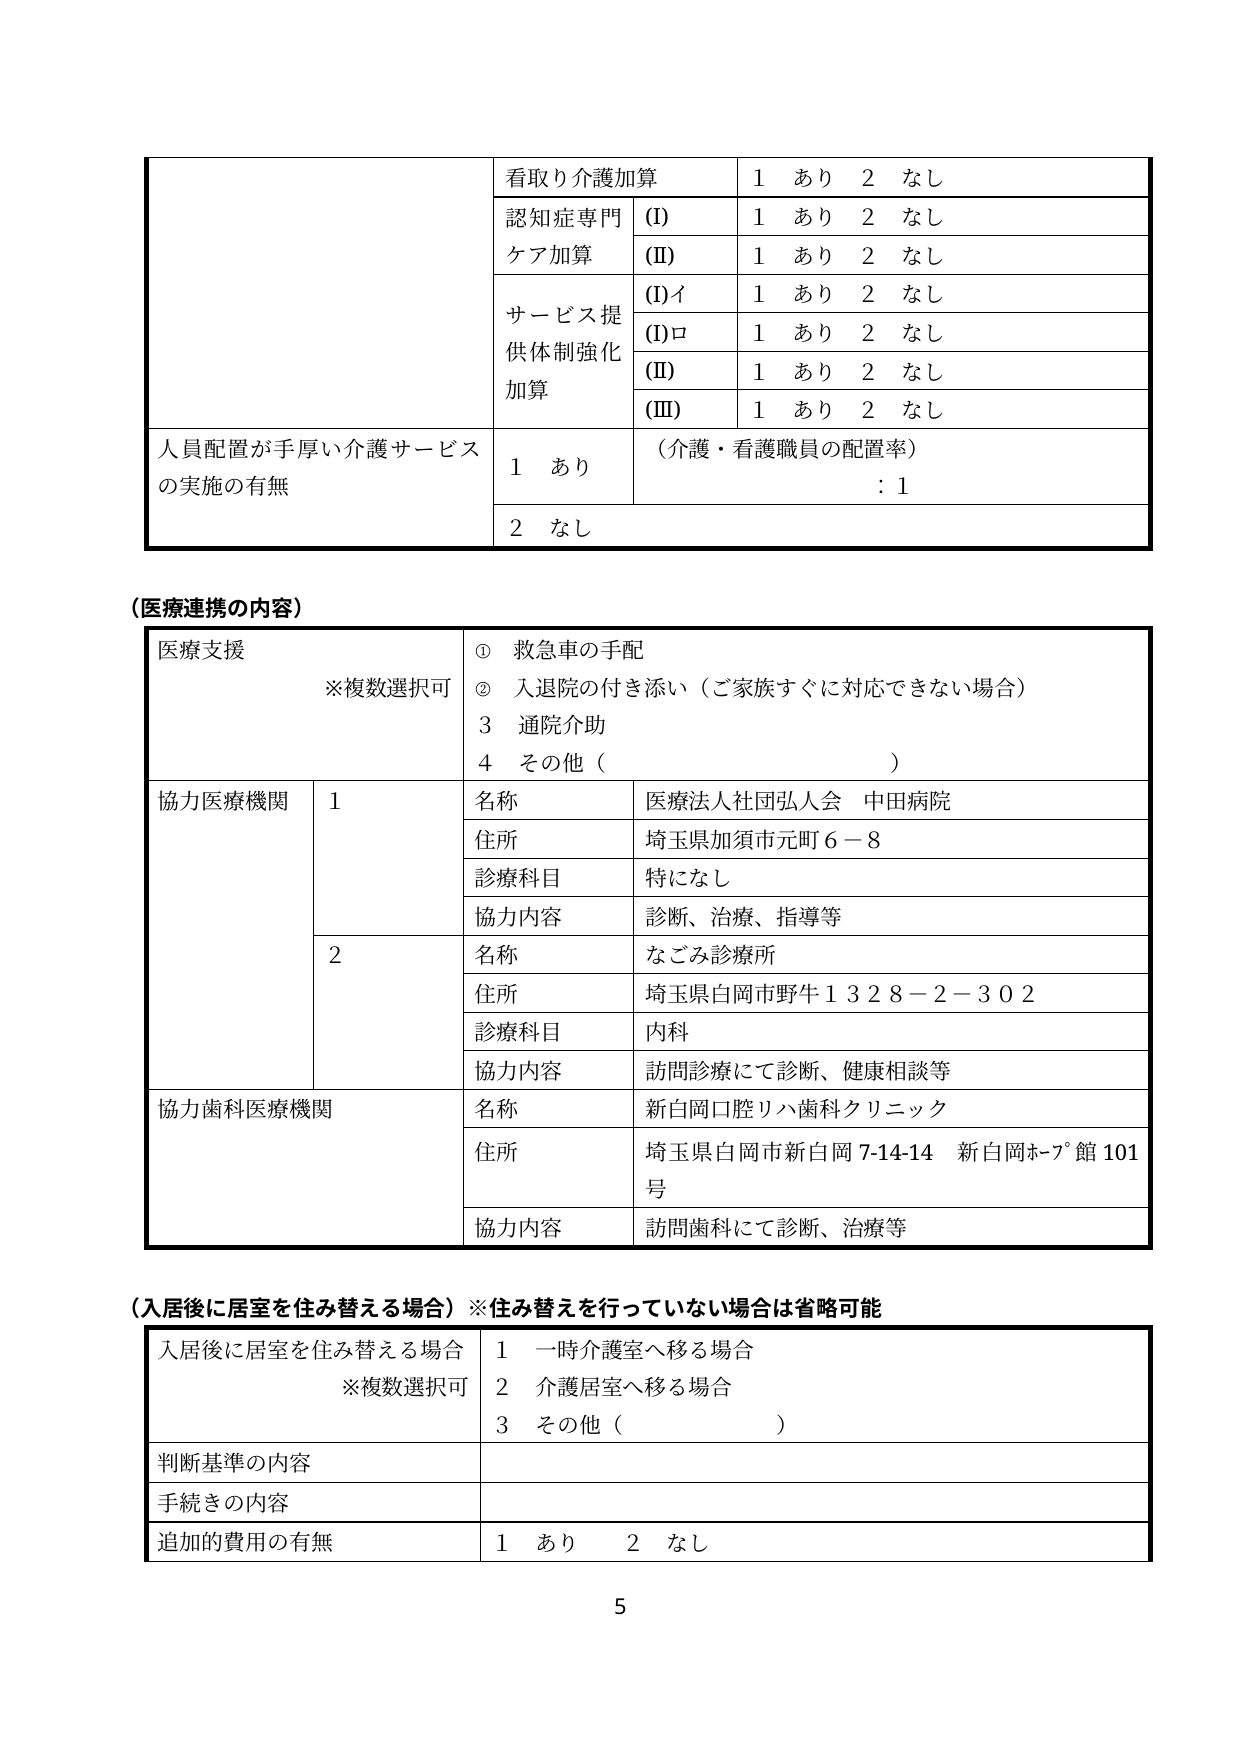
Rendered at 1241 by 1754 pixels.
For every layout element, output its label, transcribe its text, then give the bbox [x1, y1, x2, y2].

table_cell 協力内容 [464, 1051, 633, 1089]
table_cell 訪問歯科にて診断、治療等 [634, 1208, 1148, 1245]
table_cell 協力内容 [464, 897, 633, 934]
table_cell サービス提供体制強化加算 [494, 275, 633, 428]
table_cell 住所 [464, 820, 633, 857]
table_cell 協力歯科医療機関 [149, 1090, 463, 1245]
table_cell (Ⅱ) [634, 236, 737, 273]
table_cell 協力医療機関 [149, 781, 313, 1089]
table_cell １ [314, 781, 463, 934]
table_cell 名称 [464, 936, 633, 973]
table_cell 協力内容 [464, 1208, 633, 1245]
table_cell 特になし [634, 859, 1148, 896]
table_cell 訪問診療にて診断、健康相談等 [634, 1051, 1148, 1089]
table_cell [481, 1483, 1148, 1521]
table_cell １ あり [494, 429, 633, 504]
table_header 医療支援 ※複数選択可 [149, 630, 463, 780]
table_cell １ あり ２ なし [738, 198, 1148, 235]
table_cell (Ⅲ) [634, 390, 737, 428]
table_cell (Ⅰ) [634, 198, 737, 235]
table_cell 名称 [464, 781, 633, 819]
table_header １ 一時介護室へ移る場合 ２ 介護居室へ移る場合 ３ その他（ ） [481, 1330, 1148, 1442]
table_cell 医療法人社団弘人会 中田病院 [634, 781, 1148, 819]
table_cell １ あり ２ なし [738, 236, 1148, 273]
table_cell （介護・看護職員の配置率） ：１ [634, 429, 1148, 504]
table_cell １ あり ２ なし [738, 352, 1148, 389]
table_cell (Ⅰ)イ [634, 275, 737, 312]
table_cell 内科 [634, 1013, 1148, 1050]
table_cell 診療科目 [464, 1013, 633, 1050]
table_cell 手続きの内容 [149, 1483, 480, 1521]
table_cell 埼玉県加須市元町６－８ [634, 820, 1148, 857]
table_cell 住所 [464, 1128, 633, 1207]
table_cell 判断基準の内容 [149, 1443, 480, 1482]
table_cell １ あり ２ なし [738, 390, 1148, 428]
table_cell 住所 [464, 974, 633, 1012]
table_cell １ あり ２ なし [738, 313, 1148, 351]
table_cell 名称 [464, 1090, 633, 1127]
table_cell (Ⅰ)ロ [634, 313, 737, 351]
table_cell 新白岡口腔リハ歯科クリニック [634, 1090, 1148, 1127]
table_cell 診断、治療、指導等 [634, 897, 1148, 934]
table_cell 認知症専門ケア加算 [494, 198, 633, 273]
table_header 入居後に居室を住み替える場合 ※複数選択可 [149, 1330, 480, 1442]
table_cell １ あり ２ なし [481, 1523, 1148, 1561]
text （医療連携の内容） [118, 588, 1122, 626]
text （入居後に居室を住み替える場合）※住み替えを行っていない場合は省略可能 [118, 1288, 1122, 1325]
table_cell なごみ診療所 [634, 936, 1148, 973]
table_cell 診療科目 [464, 859, 633, 896]
table_header ① 救急車の手配 ② 入退院の付き添い（ご家族すぐに対応できない場合） ３ 通院介助 ４ その他（ ） [464, 630, 1148, 780]
table_cell 看取り介護加算 [494, 158, 737, 196]
table_cell 埼玉県白岡市野牛１３２８－２－３０２ [634, 974, 1148, 1012]
table_cell 人員配置が手厚い介護サービスの実施の有無 [149, 429, 493, 546]
table_cell [481, 1443, 1148, 1482]
table_cell １ あり ２ なし [738, 275, 1148, 312]
table_cell 埼玉県白岡市新白岡7-14-14 新白岡ﾎｰﾌﾟ館101号 [634, 1128, 1148, 1207]
table_cell ２ なし [494, 505, 1148, 546]
table_cell １ あり ２ なし [738, 158, 1148, 196]
table_cell ２ [314, 936, 463, 1089]
table_cell 追加的費用の有無 [149, 1523, 480, 1561]
table_cell (Ⅱ) [634, 352, 737, 389]
